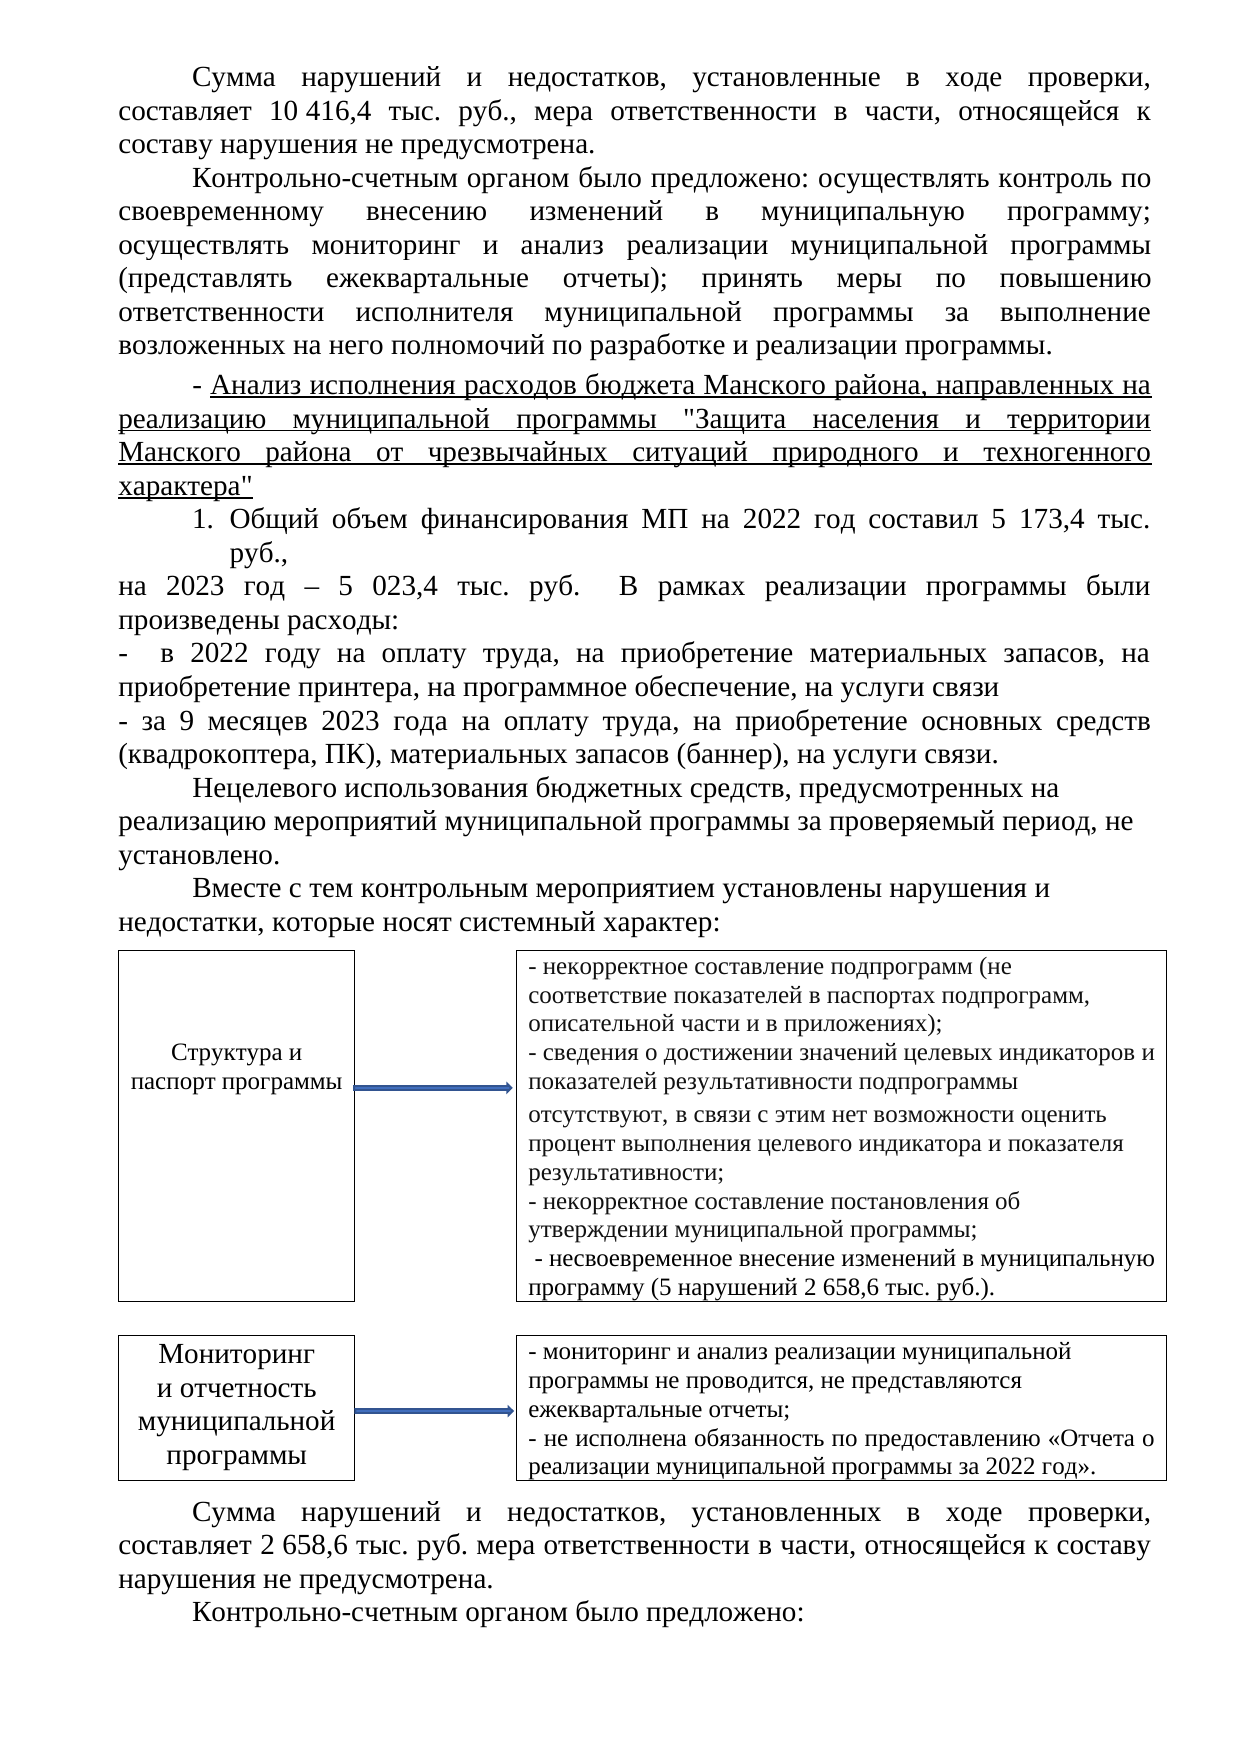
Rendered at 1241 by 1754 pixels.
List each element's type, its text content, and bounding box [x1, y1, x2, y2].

text - в 2022 году на оплату труда, на приобретение материальных запасов, на приобретение принтера, на программное обеспечение, на услуги связи [118, 636, 1152, 703]
table_header Мониторинг и отчетность муниципальной программы [119, 1336, 354, 1480]
table_header - некорректное составление подпрограмм (не соответствие показателей в паспортах подпрограмм, описательной части и в приложениях); - сведения о достижении значений целевых индикаторов и показателей результативности подпрограммы отсутствуют, в связи с этим нет возможности оценить процент выполнения целевого индикатора и показателя результативности; - некорректное составление постановления об утверждении муниципальной программы; - несвоевременное внесение изменений в муниципальную программу (5 нарушений 2 658,6 тыс. руб.). [517, 951, 1166, 1301]
text на 2023 год – 5 023,4 тыс. руб. В рамках реализации программы были произведены расходы: [118, 568, 1152, 636]
text Вместе с тем контрольным мероприятием установлены нарушения и недостатки, которые носят системный характер: [118, 870, 1152, 937]
table_header Структура и паспорт программы [119, 951, 354, 1301]
table_header [355, 1335, 516, 1480]
text - за 9 месяцев 2023 года на оплату труда, на приобретение основных средств (квадрокоптера, ПК), материальных запасов (баннер), на услуги связи. [118, 703, 1152, 770]
text Сумма нарушений и недостатков, установленных в ходе проверки, составляет 2 658,6 тыс. руб. мера ответственности в части, относящейся к составу нарушения не предусмотрена. [118, 1494, 1152, 1594]
table_header [355, 950, 516, 1301]
text Сумма нарушений и недостатков, установленные в ходе проверки, составляет 10 416,4 тыс. руб., мера ответственности в части, относящейся к составу нарушения не предусмотрена. [118, 59, 1152, 160]
list Общий объем финансирования МП на 2022 год составил 5 173,4 тыс. руб., [192, 501, 1152, 568]
text Контрольно-счетным органом было предложено: [118, 1594, 1152, 1628]
text - Анализ исполнения расходов бюджета Манского района, направленных на реализацию муниципальной программы "Защита населения и территории Манского района от чрезвычайных ситуаций природного и техногенного характера" [118, 465, 1152, 501]
text Нецелевого использования бюджетных средств, предусмотренных на реализацию мероприятий муниципальной программы за проверяемый период, не установлено. [118, 770, 1152, 870]
table_header - мониторинг и анализ реализации муниципальной программы не проводится, не представляются ежеквартальные отчеты; - не исполнена обязанность по предоставлению «Отчета о реализации муниципальной программы за 2022 год». [517, 1336, 1166, 1480]
text - Анализ исполнения расходов бюджета Манского района, направленных на реализацию муниципальной программы "Защита населения и территории Манского района от чрезвычайных ситуаций природного и техногенного характера" [118, 367, 1152, 463]
text Контрольно-счетным органом было предложено: осуществлять контроль по своевременному внесению изменений в муниципальную программу; осуществлять мониторинг и анализ реализации муниципальной программы (представлять ежеквартальные отчеты); принять меры по повышению ответственности исполнителя муниципальной программы за выполнение возложенных на него полномочий по разработке и реализации программы. [118, 160, 1152, 361]
